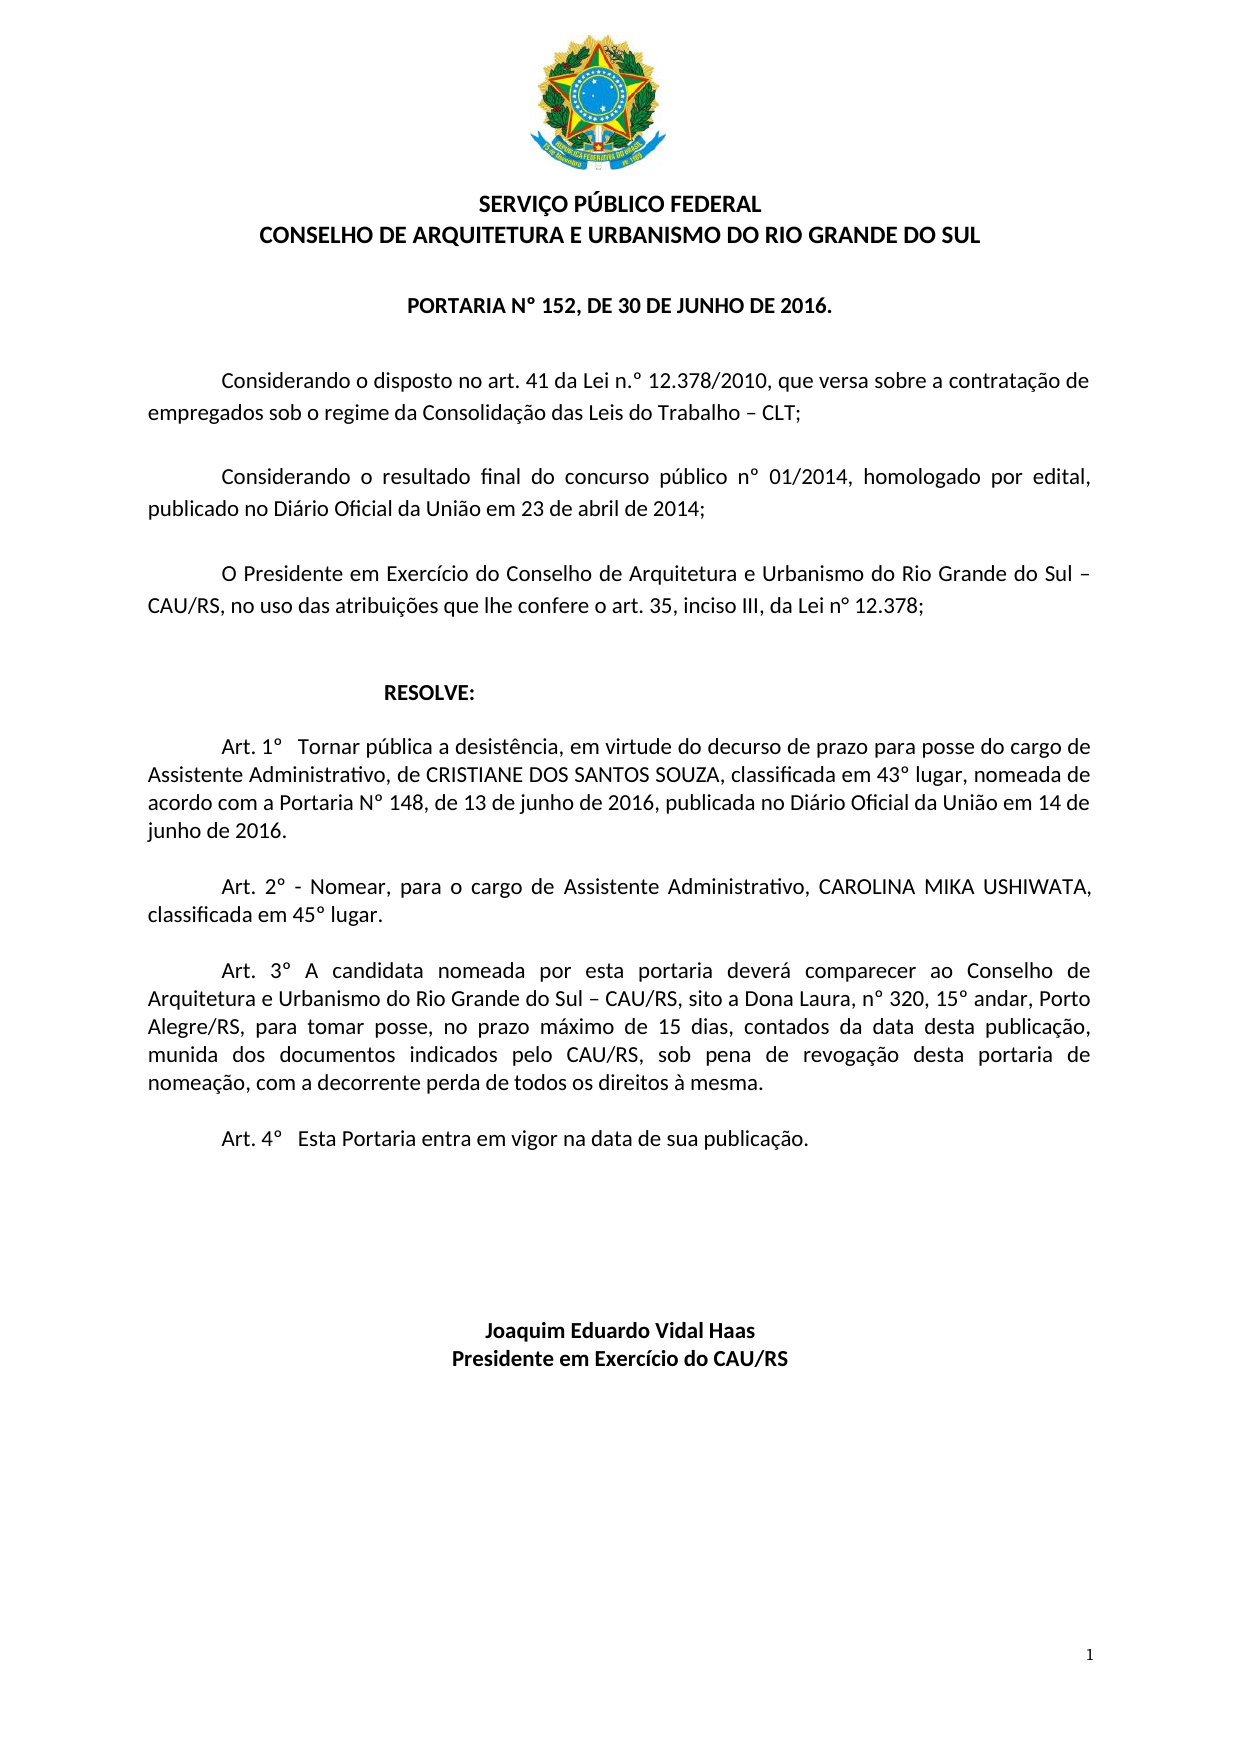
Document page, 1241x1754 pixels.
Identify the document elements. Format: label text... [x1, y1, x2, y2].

text PORTARIA Nº 152, DE 30 DE JUNHO DE 2016. [148, 292, 1092, 319]
text Art. 3º A candidata nomeada por esta portaria deverá comparecer ao Conselho de Arquitetura e Urbanismo do Rio Grande do Sul – CAU/RS, sito a Dona Laura, nº 320, 15º andar, Porto Alegre/RS, para tomar posse, no prazo máximo de 15 dias, contados da data desta publicação, munida dos documentos indicados pelo CAU/RS, sob pena de revogação desta portaria de nomeação, com a decorrente perda de todos os direitos à mesma. [148, 956, 1092, 1096]
picture [530, 35, 666, 170]
text RESOLVE: [148, 678, 1092, 706]
text Art. 4º Esta Portaria entra em vigor na data de sua publicação. [148, 1124, 1092, 1152]
text Art. 2º - Nomear, para o cargo de Assistente Administrativo, CAROLINA MIKA USHIWATA, classificada em 45º lugar. [148, 872, 1092, 928]
text Considerando o disposto no art. 41 da Lei n.º 12.378/2010, que versa sobre a contratação de empregados sob o regime da Consolidação das Leis do Trabalho – CLT; [148, 366, 1092, 426]
text Considerando o resultado final do concurso público nº 01/2014, homologado por edital, publicado no Diário Oficial da União em 23 de abril de 2014; [148, 462, 1092, 522]
text Presidente em Exercício do CAU/RS [148, 1344, 1092, 1372]
text Art. 1º Tornar pública a desistência, em virtude do decurso de prazo para posse do cargo de Assistente Administrativo, de CRISTIANE DOS SANTOS SOUZA, classificada em 43º lugar, nomeada de acordo com a Portaria Nº 148, de 13 de junho de 2016, publicada no Diário Oficial da União em 14 de junho de 2016. [148, 732, 1092, 844]
text Joaquim Eduardo Vidal Haas [148, 1316, 1092, 1344]
text O Presidente em Exercício do Conselho de Arquitetura e Urbanismo do Rio Grande do Sul – CAU/RS, no uso das atribuições que lhe confere o art. 35, inciso III, da Lei n° 12.378; [148, 559, 1092, 619]
